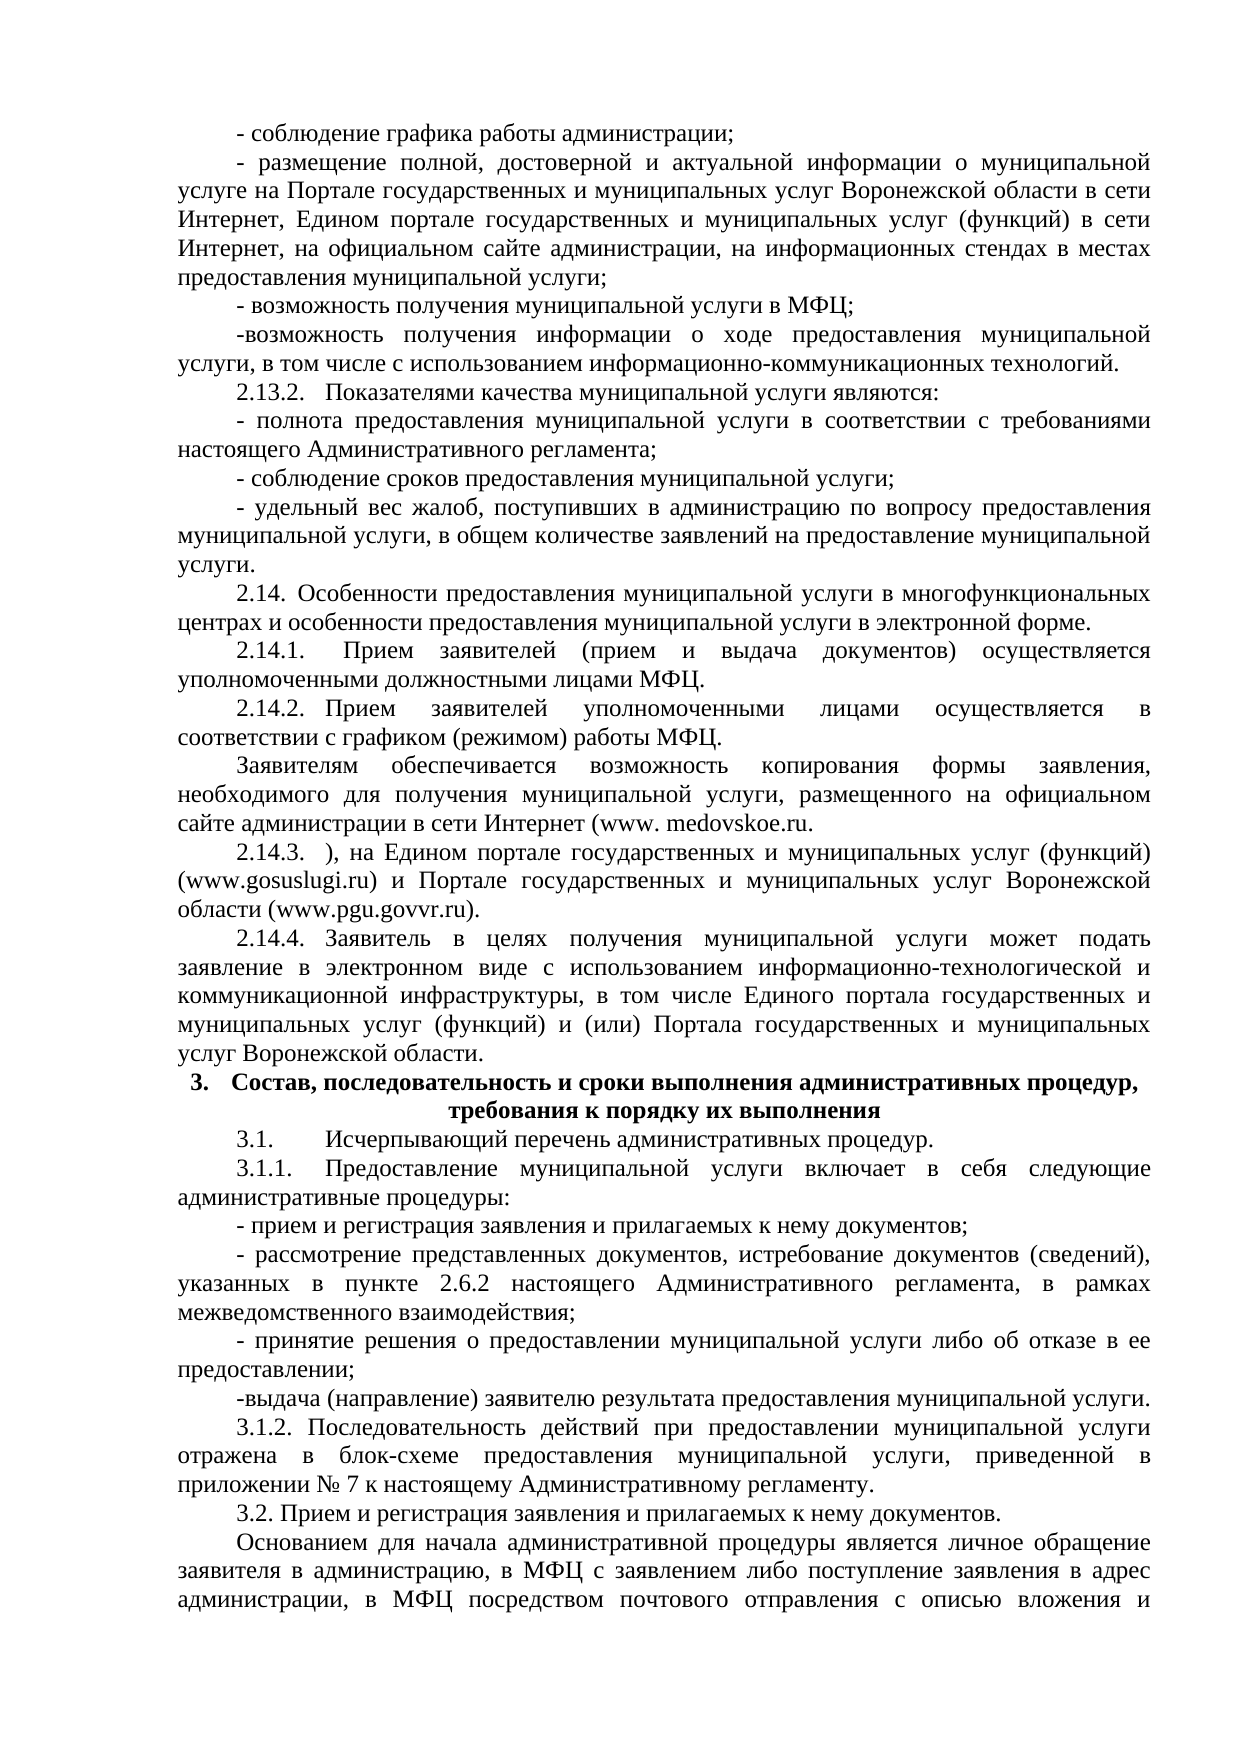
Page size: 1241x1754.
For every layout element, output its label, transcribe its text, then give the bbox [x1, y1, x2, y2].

text - размещение полной, достоверной и актуальной информации о муниципальной услуге на Портале государственных и муниципальных услуг Воронежской области в сети Интернет, Едином портале государственных и муниципальных услуг (функций) в сети Интернет, на официальном сайте администрации, на информационных стендах в местах предоставления муниципальной услуги; [177, 147, 1152, 291]
list Исчерпывающий перечень административных процедур. [177, 1124, 1152, 1153]
text - полнота предоставления муниципальной услуги в соответствии с требованиями настоящего Административного регламента; [177, 406, 1152, 463]
list Предоставление муниципальной услуги включает в себя следующие административные процедуры: [177, 1153, 1152, 1211]
text 3.2. Прием и регистрация заявления и прилагаемых к нему документов. [177, 1498, 1152, 1527]
text - соблюдение графика работы администрации; [177, 118, 1152, 147]
text 3.1.2. Последовательность действий при предоставлении муниципальной услуги отражена в блок-схеме предоставления муниципальной услуги, приведенной в приложении № 7 к настоящему Административному регламенту. [177, 1412, 1152, 1498]
list Прием заявителей (прием и выдача документов) осуществляется уполномоченными должностными лицами МФЦ. [177, 636, 1152, 693]
text - принятие решения о предоставлении муниципальной услуги либо об отказе в ее предоставлении; [177, 1326, 1152, 1383]
text -выдача (направление) заявителю результата предоставления муниципальной услуги. [177, 1383, 1152, 1412]
list ), на Едином портале государственных и муниципальных услуг (функций) (www.gosuslugi.ru) и Портале государственных и муниципальных услуг Воронежской области (www.pgu.govvr.ru). [177, 837, 1152, 923]
list Состав, последовательность и сроки выполнения административных процедур, требования к порядку их выполнения [177, 1067, 1152, 1124]
text - удельный вес жалоб, поступивших в администрацию по вопросу предоставления муниципальной услуги, в общем количестве заявлений на предоставление муниципальной услуги. [177, 492, 1152, 578]
text - возможность получения муниципальной услуги в МФЦ; [177, 291, 1152, 319]
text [177, 1527, 1152, 1613]
text -возможность получения информации о ходе предоставления муниципальной услуги, в том числе с использованием информационно-коммуникационных технологий. [177, 319, 1152, 377]
list Показателями качества муниципальной услуги являются: [177, 377, 1152, 406]
text - рассмотрение представленных документов, истребование документов (сведений), указанных в пункте 2.6.2 настоящего Административного регламента, в рамках межведомственного взаимодействия; [177, 1239, 1152, 1326]
list Заявитель в целях получения муниципальной услуги может подать заявление в электронном виде с использованием информационно-технологической и коммуникационной инфраструктуры, в том числе Единого портала государственных и муниципальных услуг (функций) и (или) Портала государственных и муниципальных услуг Воронежской области. [177, 923, 1152, 1067]
text Заявителям обеспечивается возможность копирования формы заявления, необходимого для получения муниципальной услуги, размещенного на официальном сайте администрации в сети Интернет (www. medovskoe.ru. [177, 751, 1152, 837]
list Прием заявителей уполномоченными лицами осуществляется в соответствии с графиком (режимом) работы МФЦ. [177, 693, 1152, 751]
list Особенности предоставления муниципальной услуги в многофункциональных центрах и особенности предоставления муниципальной услуги в электронной форме. [177, 578, 1152, 636]
text - прием и регистрация заявления и прилагаемых к нему документов; [177, 1211, 1152, 1239]
text - соблюдение сроков предоставления муниципальной услуги; [177, 463, 1152, 492]
